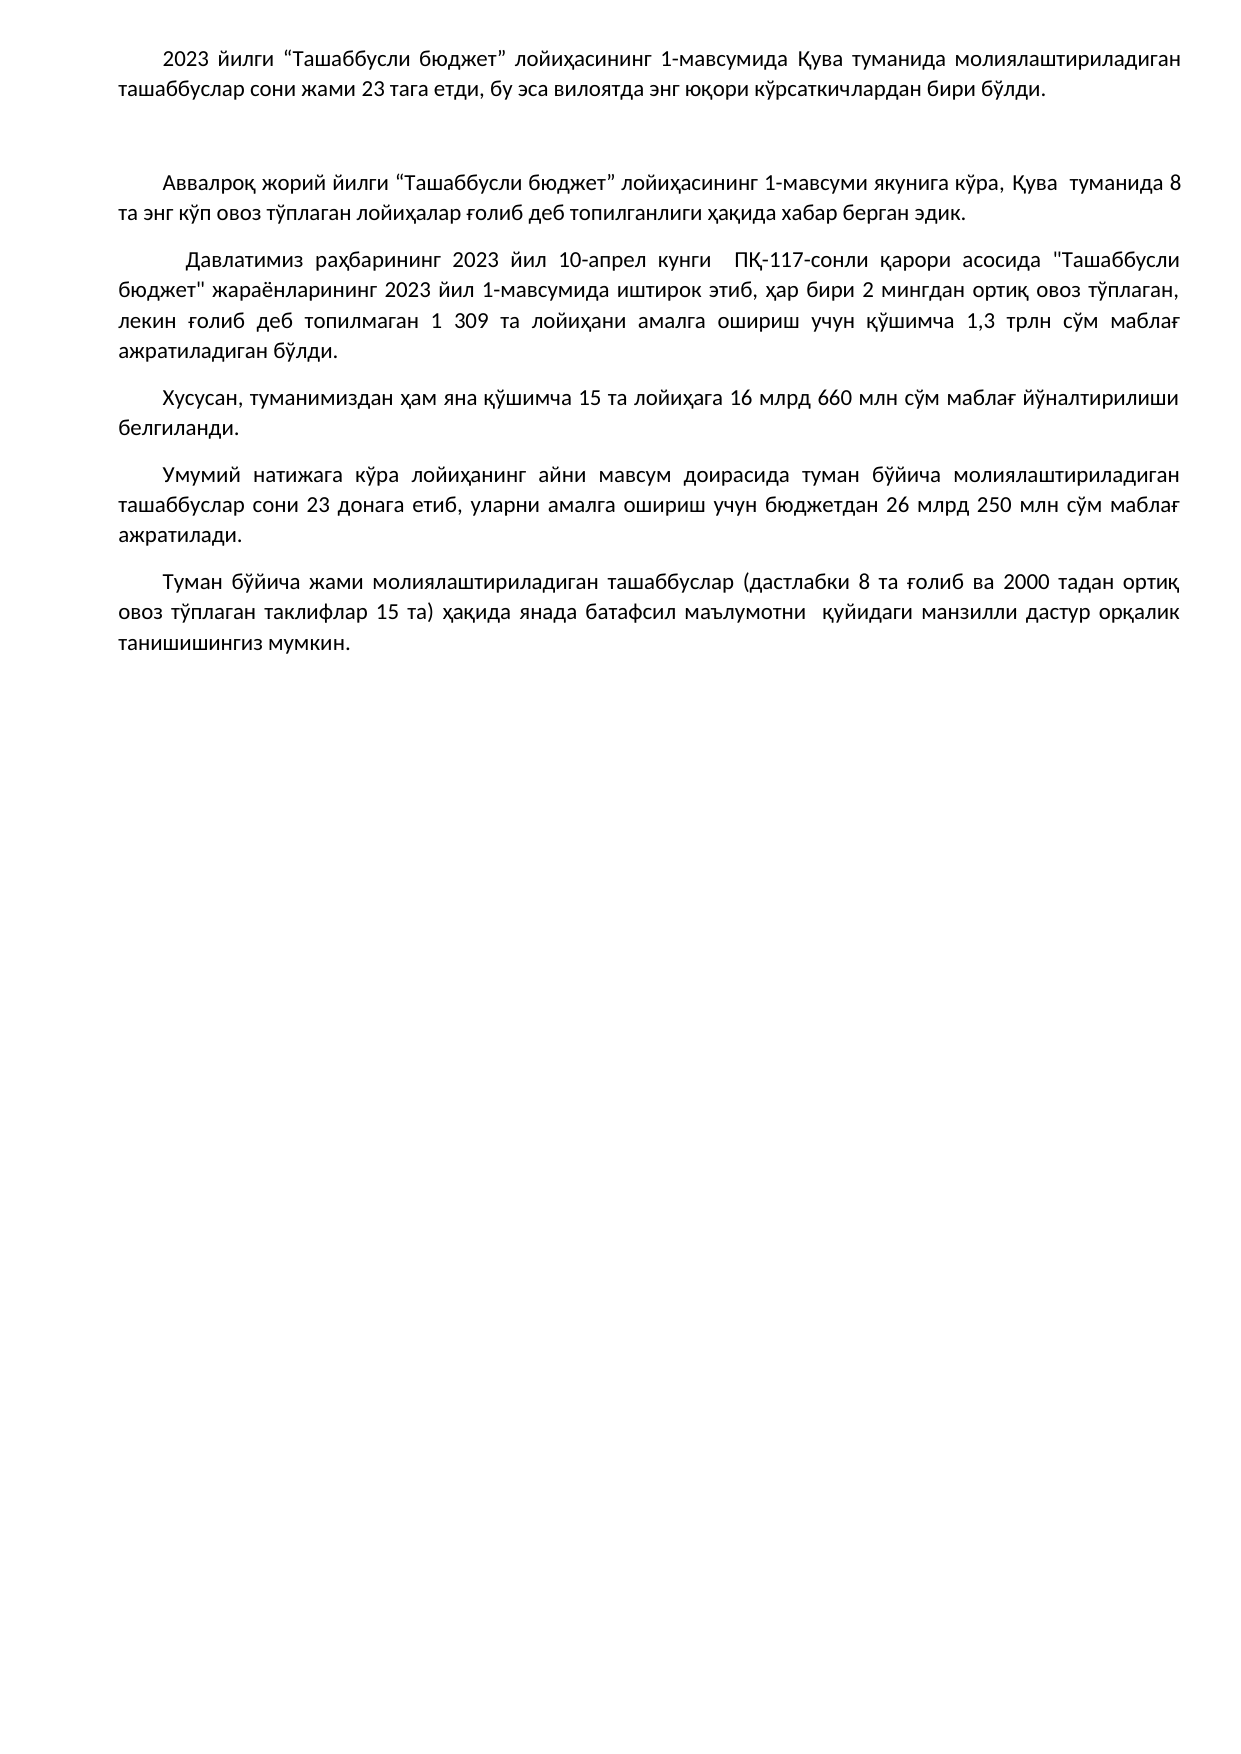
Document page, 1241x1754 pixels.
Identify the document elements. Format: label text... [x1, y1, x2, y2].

text Хусусан, туманимиздан ҳам яна қўшимча 15 та лойиҳага 16 млрд 660 млн сўм маблағ йўналтирилиши белгиланди. [118, 383, 1181, 441]
text Давлатимиз раҳбарининг 2023 йил 10-апрел кунги ПҚ-117-сонли қарори асосида "Ташаббусли бюджет" жараёнларининг 2023 йил 1-мавсумида иштирок этиб, ҳар бири 2 мингдан ортиқ овоз тўплаган, лекин ғолиб деб топилмаган 1 309 та лойиҳани амалга ошириш учун қўшимча 1,3 трлн сўм маблағ ажратиладиган бўлди. [118, 245, 1181, 364]
text 2023 йилги “Ташаббусли бюджет” лойиҳасининг 1-мавсумида Қува туманида молиялаштириладиган ташаббуслар сони жами 23 тага етди, бу эса вилоятда энг юқори кўрсаткичлардан бири бўлди. [118, 44, 1181, 103]
text Умумий натижага кўра лойиҳанинг айни мавсум доирасида туман бўйича молиялаштириладиган ташаббуслар сони 23 донага етиб, уларни амалга ошириш учун бюджетдан 26 млрд 250 млн сўм маблағ ажратилади. [118, 460, 1181, 548]
text Аввалроқ жорий йилги “Ташаббусли бюджет” лойиҳасининг 1-мавсуми якунига кўра, Қува туманида 8 та энг кўп овоз тўплаган лойиҳалар ғолиб деб топилганлиги ҳақида хабар берган эдик. [118, 168, 1181, 227]
text Туман бўйича жами молиялаштириладиган ташаббуслар (дастлабки 8 та ғолиб ва 2000 тадан ортиқ овоз тўплаган таклифлар 15 та) ҳақида янада батафсил маълумотни қуйидаги манзилли дастур орқалик танишишингиз мумкин. [118, 567, 1181, 656]
